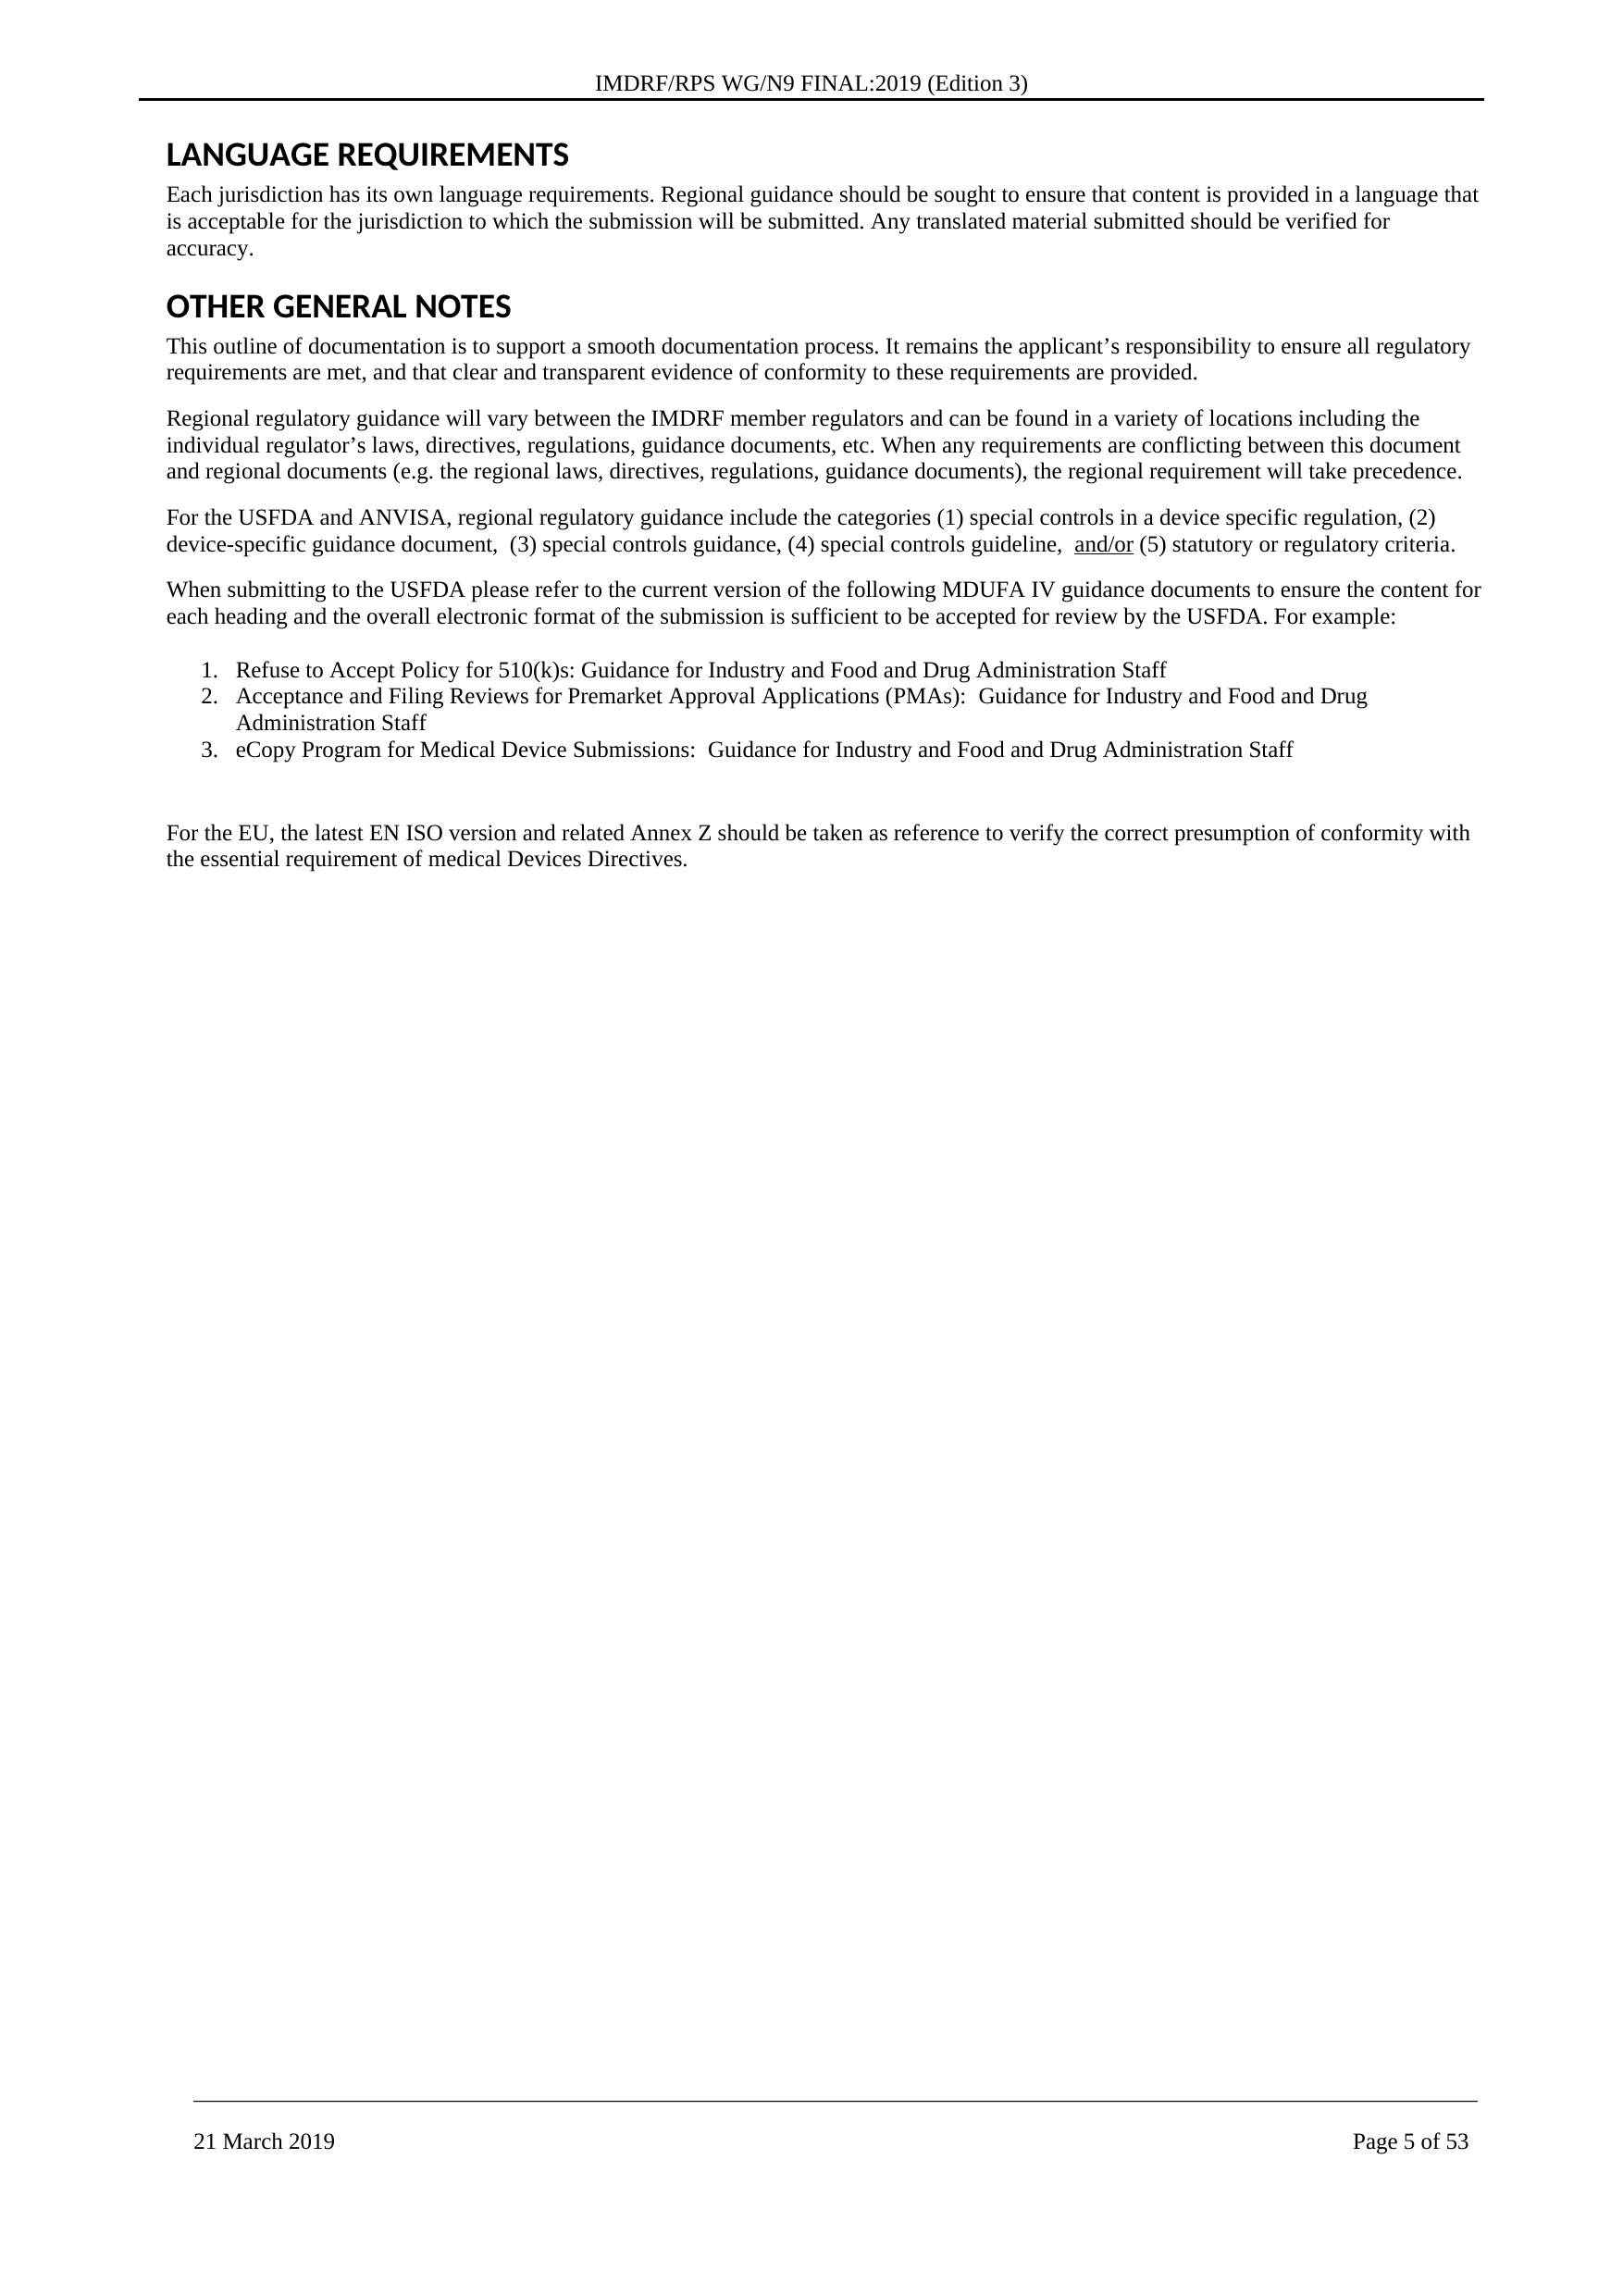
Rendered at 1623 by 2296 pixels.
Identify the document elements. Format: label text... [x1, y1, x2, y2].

text For the EU, the latest EN ISO version and related Annex Z should be taken as reference to verify the correct presumption of conformity with the essential requirement of medical Devices Directives. [166, 819, 1484, 872]
text When submitting to the USFDA please refer to the current version of the following MDUFA IV guidance documents to ensure the content for each heading and the overall electronic format of the submission is sufficient to be accepted for review by the USFDA. For example: [166, 576, 1484, 629]
list eCopy Program for Medical Device Submissions: Guidance for Industry and Food and Drug Administration Staff [201, 736, 1484, 763]
text Regional regulatory guidance will vary between the IMDRF member regulators and can be found in a variety of locations including the individual regulator’s laws, directives, regulations, guidance documents, etc. When any requirements are conflicting between this document and regional documents (e.g. the regional laws, directives, regulations, guidance documents), the regional requirement will take precedence. [166, 404, 1484, 484]
list Acceptance and Filing Reviews for Premarket Approval Applications (PMAs): Guidance for Industry and Food and Drug Administration Staff [201, 682, 1484, 736]
text This outline of documentation is to support a smooth documentation process. It remains the applicant’s responsibility to ensure all regulatory requirements are met, and that clear and transparent evidence of conformity to these requirements are provided. [166, 332, 1484, 385]
subtitle Language Requirements [166, 132, 1484, 175]
list Refuse to Accept Policy for 510(k)s: Guidance for Industry and Food and Drug Administration Staff [201, 656, 1484, 682]
text Each jurisdiction has its own language requirements. Regional guidance should be sought to ensure that content is provided in a language that is acceptable for the jurisdiction to which the submission will be submitted. Any translated material submitted should be verified for accuracy. [166, 180, 1484, 261]
text For the USFDA and ANVISA, regional regulatory guidance include the categories (1) special controls in a device specific regulation, (2) device-specific guidance document, (3) special controls guidance, (4) special controls guideline, and/or (5) statutory or regulatory criteria. [166, 503, 1484, 557]
subtitle Other General Notes [166, 284, 1484, 326]
